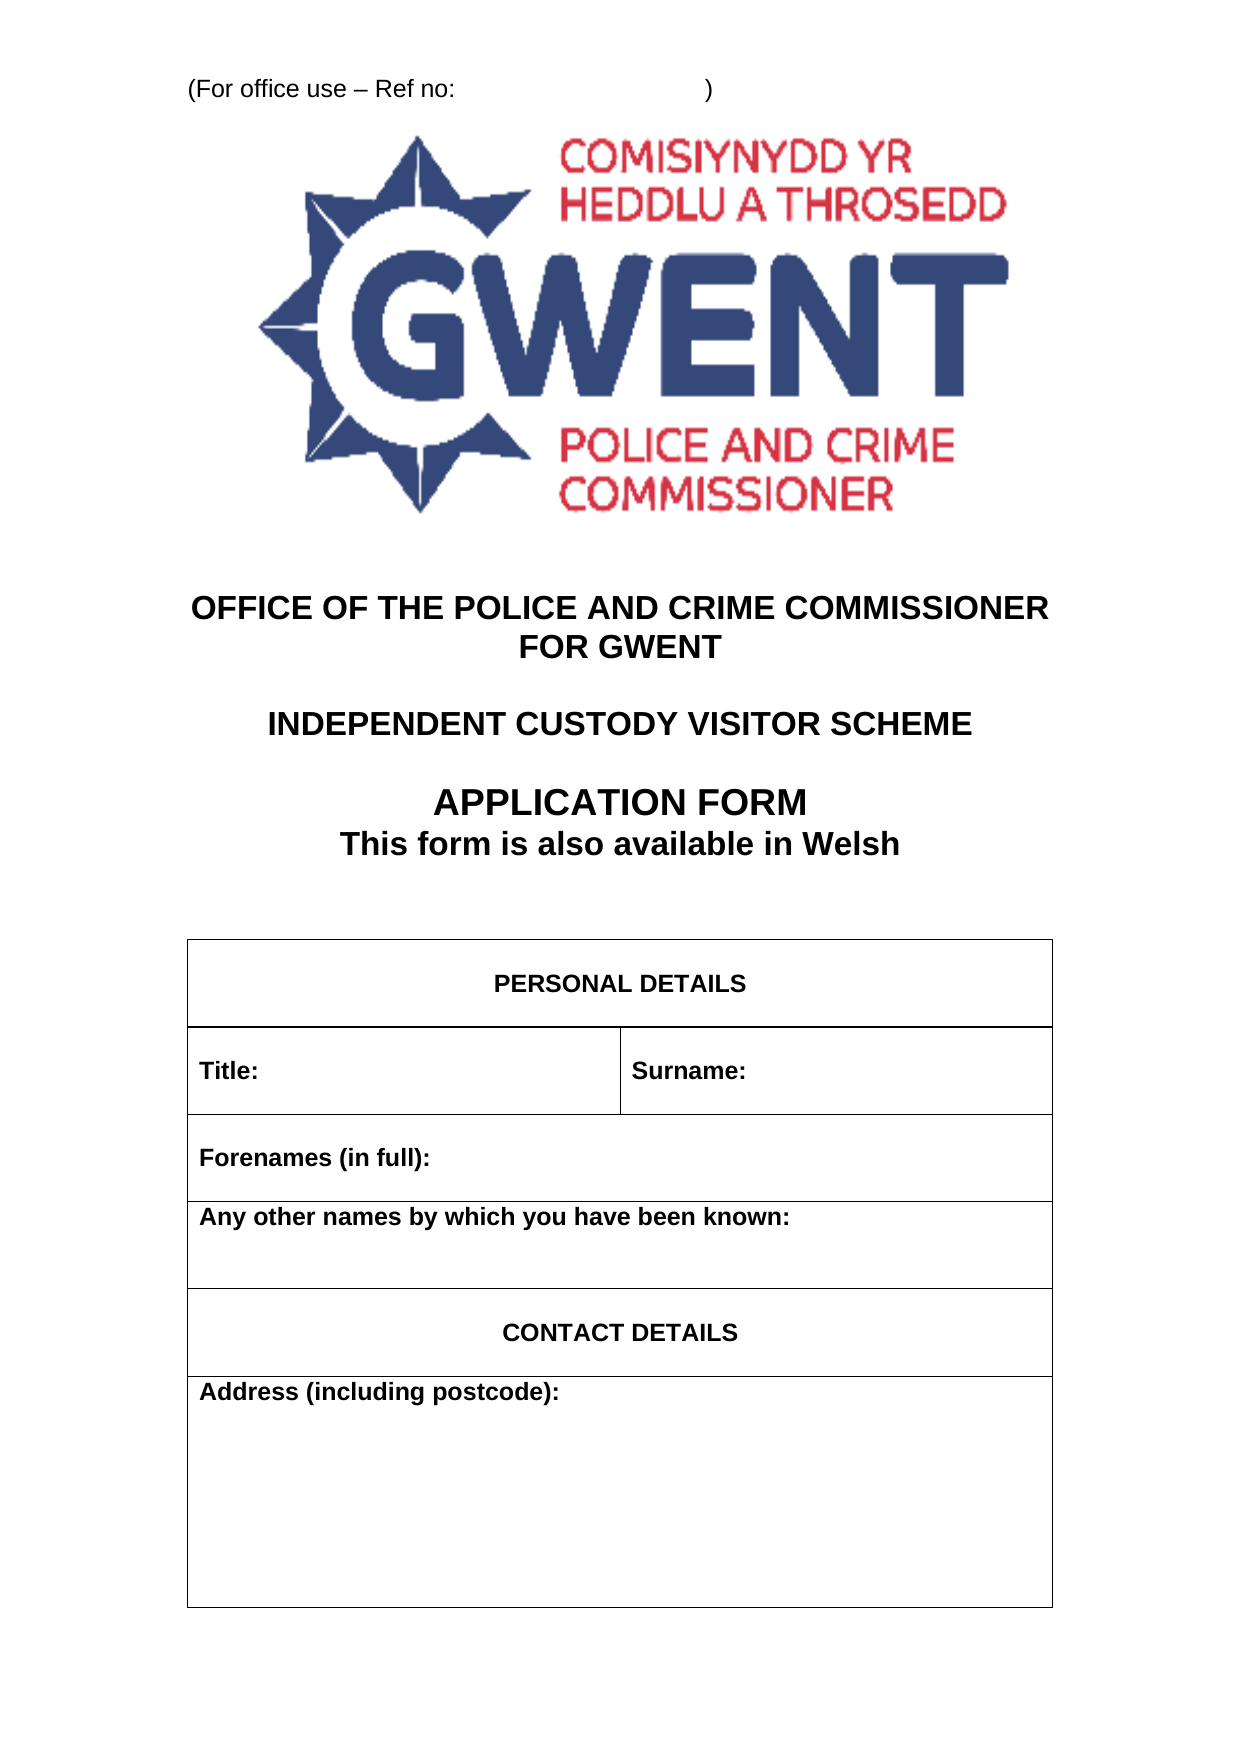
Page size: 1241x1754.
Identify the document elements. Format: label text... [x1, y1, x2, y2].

picture [251, 132, 1019, 521]
text INDEPENDENT CUSTODY VISITOR SCHEME [187, 704, 1053, 742]
table_cell Title: [188, 1028, 620, 1114]
table_cell CONTACT DETAILS [188, 1289, 1052, 1376]
table_header PERSONAL DETAILS [188, 940, 1052, 1026]
table_cell Forenames (in full): [188, 1115, 1052, 1201]
subtitle APPLICATION FORM This form is also available in Welsh [187, 781, 1053, 862]
table_cell Any other names by which you have been known: [188, 1202, 1052, 1288]
table_cell Surname: [621, 1028, 1052, 1114]
text OFFICE OF THE POLICE AND CRIME COMMISSIONER FOR GWENT [187, 588, 1053, 665]
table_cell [188, 1377, 1052, 1607]
